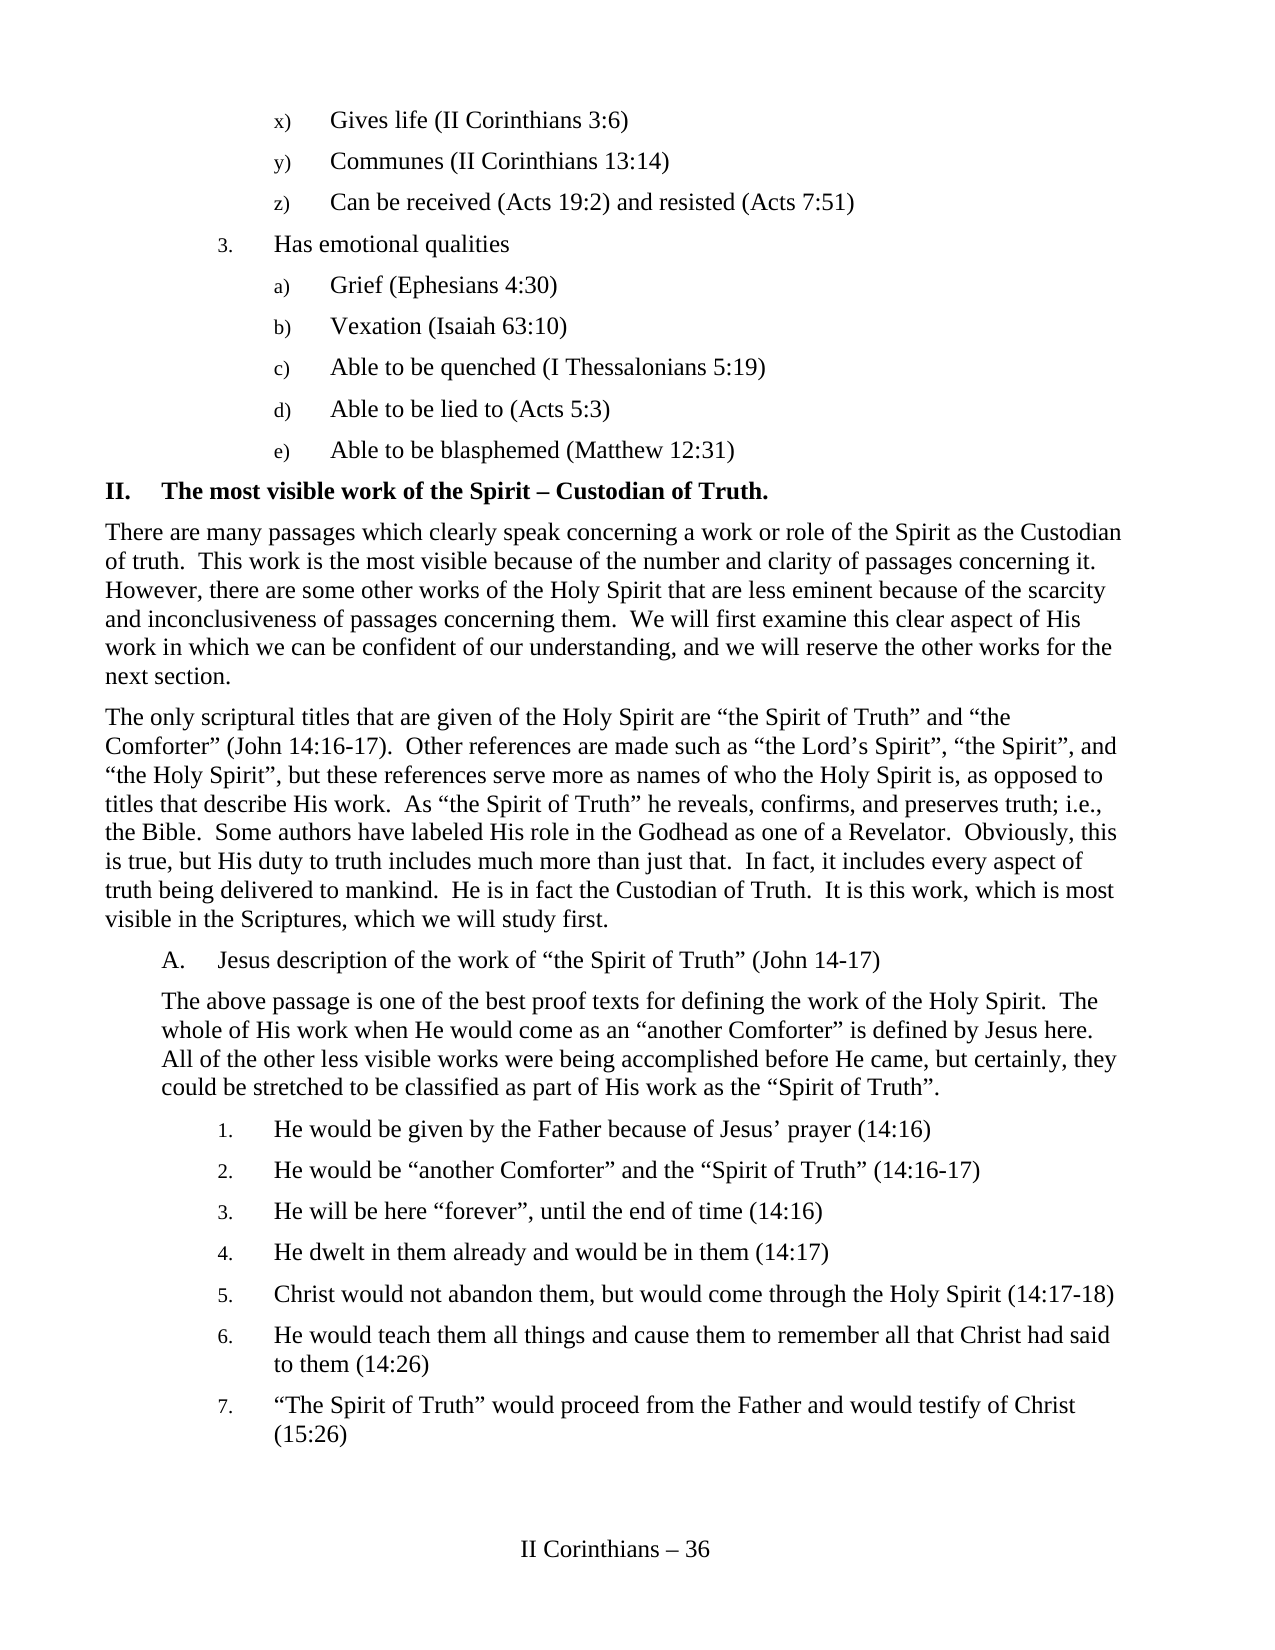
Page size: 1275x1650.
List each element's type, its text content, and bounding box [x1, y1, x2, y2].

subtitle He would be given by the Father because of Jesus’ prayer (14:16) [217, 1114, 1125, 1142]
subtitle He dwelt in them already and would be in them (14:17) [217, 1237, 1125, 1266]
subtitle Communes (II Corinthians 13:14) [274, 146, 1125, 175]
subtitle Has emotional qualities [217, 229, 1125, 257]
subtitle He would teach them all things and cause them to remember all that Christ had said to them (14:26) [217, 1320, 1125, 1377]
subtitle Able to be lied to (Acts 5:3) [274, 394, 1125, 422]
subtitle Able to be quenched (I Thessalonians 5:19) [274, 352, 1125, 381]
subtitle The above passage is one of the best proof texts for defining the work of the Holy Spirit. The whole of His work when He would come as an “another Comforter” is defined by Jesus here. All of the other less visible works were being accomplished before He came, but certainly, they could be stretched to be classified as part of His work as the “Spirit of Truth”. [161, 986, 1125, 1101]
subtitle There are many passages which clearly speak concerning a work or role of the Spirit as the Custodian of truth. This work is the most visible because of the number and clarity of passages concerning it. However, there are some other works of the Holy Spirit that are less eminent because of the scarcity and inconclusiveness of passages concerning them. We will first examine this clear aspect of His work in which we can be confident of our understanding, and we will reserve the other works for the next section. [105, 517, 1125, 690]
subtitle He will be here “forever”, until the end of time (14:16) [217, 1196, 1125, 1225]
subtitle Christ would not abandon them, but would come through the Holy Spirit (14:17-18) [217, 1279, 1125, 1307]
subtitle Gives life (II Corinthians 3:6) [274, 105, 1125, 134]
subtitle Vexation (Isaiah 63:10) [274, 311, 1125, 340]
subtitle The most visible work of the Spirit – Custodian of Truth. [105, 476, 1125, 505]
subtitle Able to be blasphemed (Matthew 12:31) [274, 435, 1125, 464]
subtitle Can be received (Acts 19:2) and resisted (Acts 7:51) [274, 187, 1125, 216]
subtitle “The Spirit of Truth” would proceed from the Father and would testify of Christ (15:26) [217, 1390, 1125, 1447]
subtitle Grief (Ephesians 4:30) [274, 270, 1125, 299]
subtitle He would be “another Comforter” and the “Spirit of Truth” (14:16-17) [217, 1155, 1125, 1184]
subtitle Jesus description of the work of “the Spirit of Truth” (John 14-17) [161, 945, 1125, 974]
subtitle The only scriptural titles that are given of the Holy Spirit are “the Spirit of Truth” and “the Comforter” (John 14:16-17). Other references are made such as “the Lord’s Spirit”, “the Spirit”, and “the Holy Spirit”, but these references serve more as names of who the Holy Spirit is, as opposed to titles that describe His work. As “the Spirit of Truth” he reveals, confirms, and preserves truth; i.e., the Bible. Some authors have labeled His role in the Godhead as one of a Revelator. Obviously, this is true, but His duty to truth includes much more than just that. In fact, it includes every aspect of truth being delivered to mankind. He is in fact the Custodian of Truth. It is this work, which is most visible in the Scriptures, which we will study first. [105, 702, 1125, 932]
